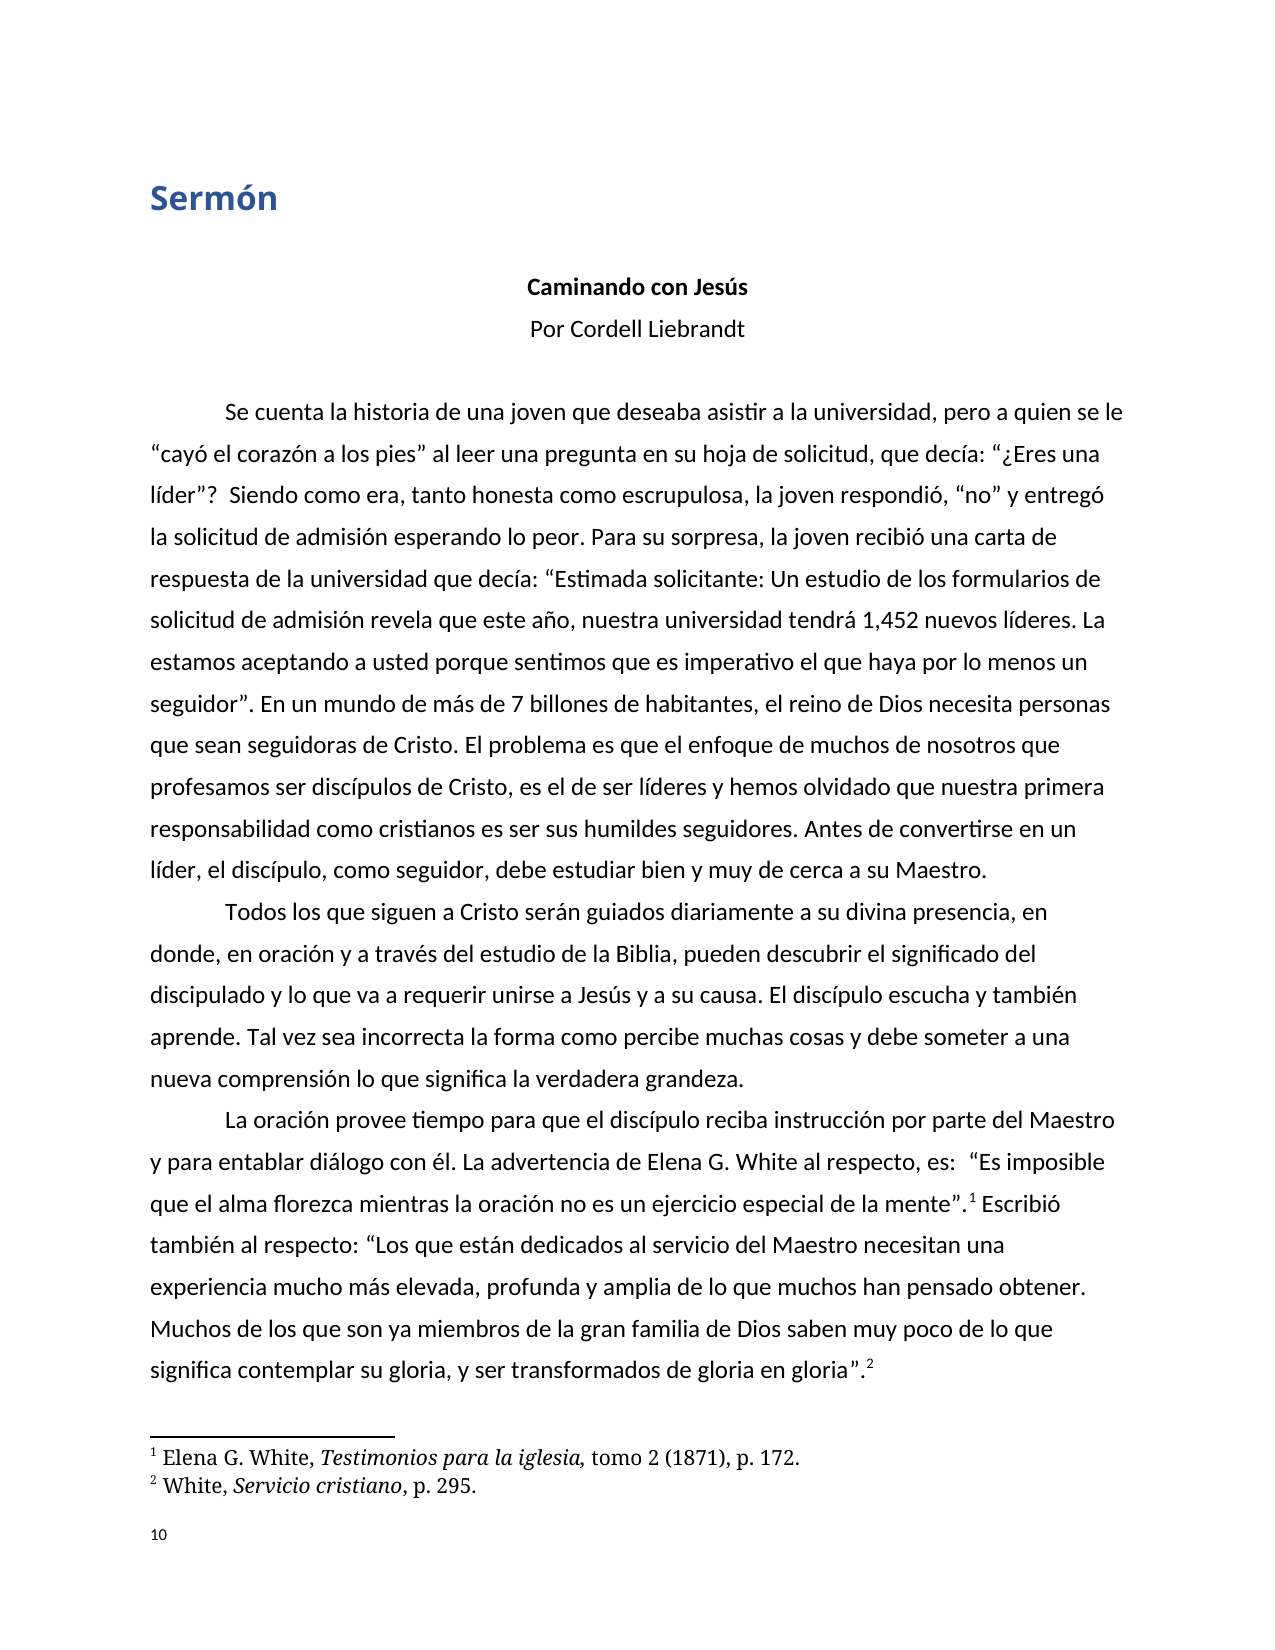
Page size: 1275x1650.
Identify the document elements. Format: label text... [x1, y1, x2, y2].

text Se cuenta la historia de una joven que deseaba asistir a la universidad, pero a quien se le “cayó el corazón a los pies” al leer una pregunta en su hoja de solicitud, que decía: “¿Eres una líder”? Siendo como era, tanto honesta como escrupulosa, la joven respondió, “no” y entregó la solicitud de admisión esperando lo peor. Para su sorpresa, la joven recibió una carta de respuesta de la universidad que decía: “Estimada solicitante: Un estudio de los formularios de solicitud de admisión revela que este año, nuestra universidad tendrá 1,452 nuevos líderes. La estamos aceptando a usted porque sentimos que es imperativo el que haya por lo menos un seguidor”. En un mundo de más de 7 billones de habitantes, el reino de Dios necesita personas que sean seguidoras de Cristo. El problema es que el enfoque de muchos de nosotros que profesamos ser discípulos de Cristo, es el de ser líderes y hemos olvidado que nuestra primera responsabilidad como cristianos es ser sus humildes seguidores. Antes de convertirse en un líder, el discípulo, como seguidor, debe estudiar bien y muy de cerca a su Maestro. [150, 387, 1125, 887]
subtitle Sermón [150, 175, 1125, 220]
text Caminando con Jesús [150, 262, 1125, 304]
text Por Cordell Liebrandt [150, 304, 1125, 345]
text La oración provee tiempo para que el discípulo reciba instrucción por parte del Maestro y para entablar diálogo con él. La advertencia de Elena G. White al respecto, es: “Es imposible que el alma florezca mientras la oración no es un ejercicio especial de la mente”. Escribió también al respecto: “Los que están dedicados al servicio del Maestro necesitan una experiencia mucho más elevada, profunda y amplia de lo que muchos han pensado obtener. Muchos de los que son ya miembros de la gran familia de Dios saben muy poco de lo que significa contemplar su gloria, y ser transformados de gloria en gloria”. [150, 1095, 1125, 1387]
text Todos los que siguen a Cristo serán guiados diariamente a su divina presencia, en donde, en oración y a través del estudio de la Biblia, pueden descubrir el significado del discipulado y lo que va a requerir unirse a Jesús y a su causa. El discípulo escucha y también aprende. Tal vez sea incorrecta la forma como percibe muchas cosas y debe someter a una nueva comprensión lo que significa la verdadera grandeza. [150, 887, 1125, 1095]
